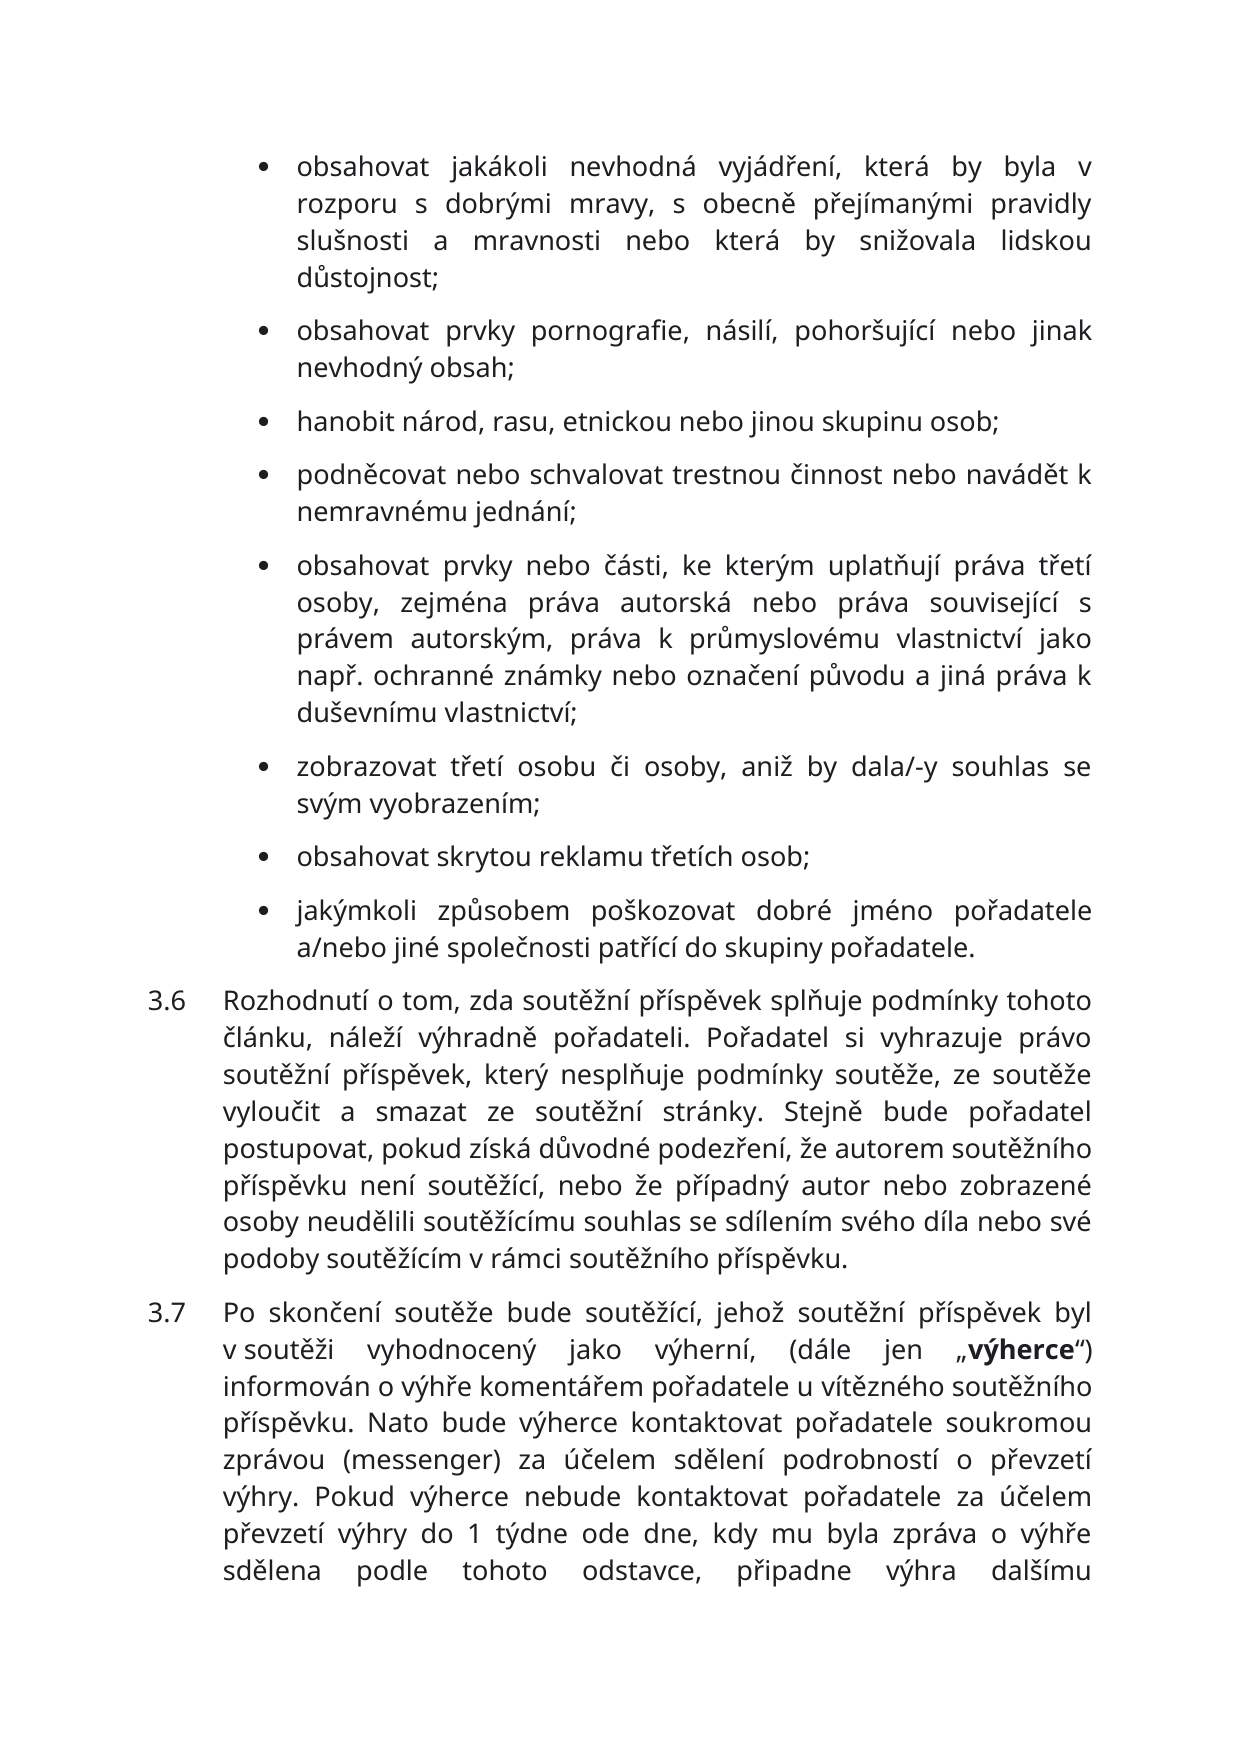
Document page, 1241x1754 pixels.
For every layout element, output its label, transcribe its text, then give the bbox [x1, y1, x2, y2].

list zobrazovat třetí osobu či osoby, aniž by dala/-y souhlas se svým vyobrazením; [259, 747, 1093, 821]
list hanobit národ, rasu, etnickou nebo jinou skupinu osob; [259, 402, 1093, 439]
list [148, 1293, 1093, 1588]
list jakýmkoli způsobem poškozovat dobré jméno pořadatele a/nebo jiné společnosti patřící do skupiny pořadatele. [259, 891, 1093, 965]
list obsahovat jakákoli nevhodná vyjádření, která by byla v rozporu s dobrými mravy, s obecně přejímanými pravidly slušnosti a mravnosti nebo která by snižovala lidskou důstojnost; [259, 148, 1093, 295]
list obsahovat prvky nebo části, ke kterým uplatňují práva třetí osoby, zejména práva autorská nebo práva související s právem autorským, práva k průmyslovému vlastnictví jako např. ochranné známky nebo označení původu a jiná práva k duševnímu vlastnictví; [259, 546, 1093, 731]
list podněcovat nebo schvalovat trestnou činnost nebo navádět k nemravnému jednání; [259, 456, 1093, 529]
list obsahovat skrytou reklamu třetích osob; [259, 838, 1093, 874]
list Rozhodnutí o tom, zda soutěžní příspěvek splňuje podmínky tohoto článku, náleží výhradně pořadateli. Pořadatel si vyhrazuje právo soutěžní příspěvek, který nesplňuje podmínky soutěže, ze soutěže vyloučit a smazat ze soutěžní stránky. Stejně bude pořadatel postupovat, pokud získá důvodné podezření, že autorem soutěžního příspěvku není soutěžící, nebo že případný autor nebo zobrazené osoby neudělili soutěžícímu souhlas se sdílením svého díla nebo své podoby soutěžícím v rámci soutěžního příspěvku. [148, 982, 1093, 1277]
list obsahovat prvky pornografie, násilí, pohoršující nebo jinak nevhodný obsah; [259, 312, 1093, 386]
